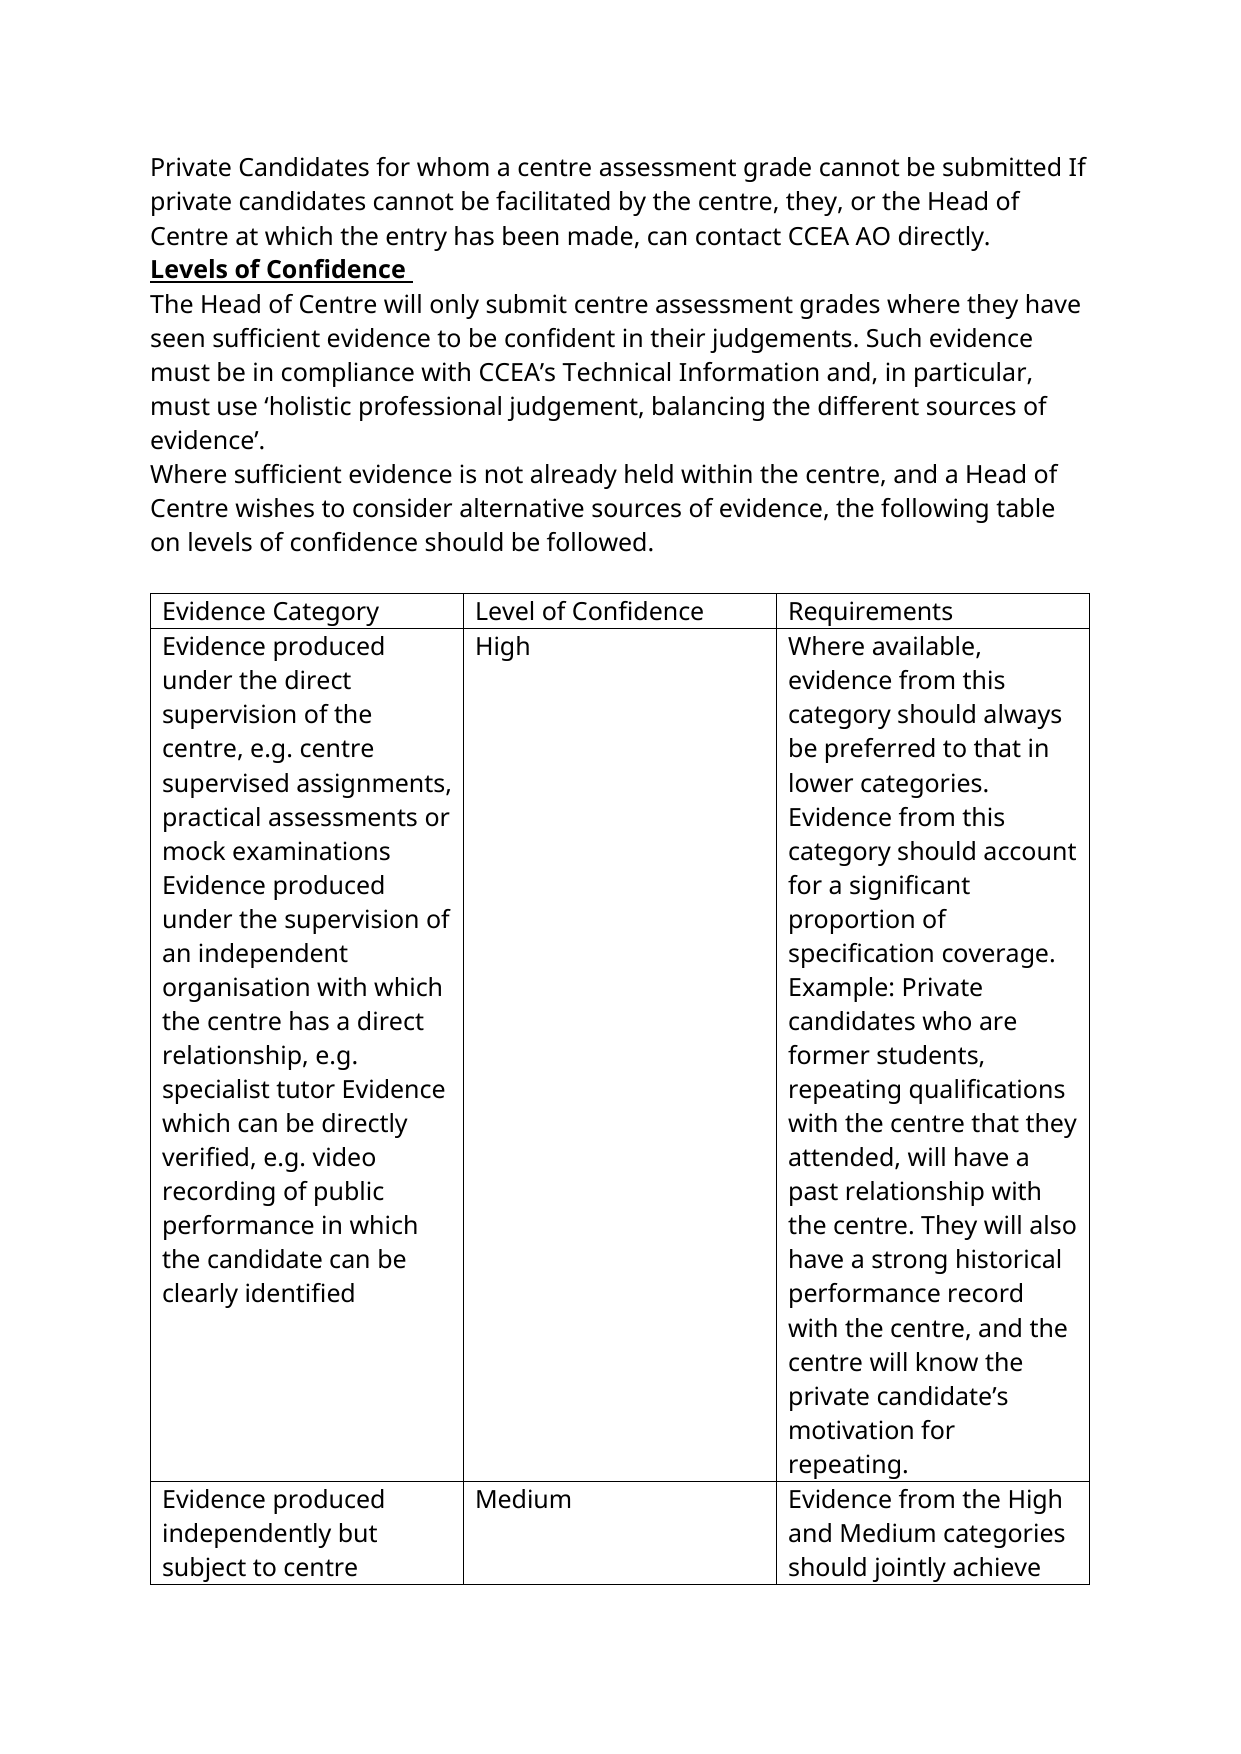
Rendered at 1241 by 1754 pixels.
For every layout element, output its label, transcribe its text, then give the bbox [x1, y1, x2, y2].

table_cell High [464, 629, 776, 1481]
text The Head of Centre will only submit centre assessment grades where they have seen sufficient evidence to be confident in their judgements. Such evidence must be in compliance with CCEA’s Technical Information and, in particular, must use ‘holistic professional judgement, balancing the different sources of evidence’. [150, 286, 1090, 457]
table_header Level of Confidence [464, 594, 776, 628]
table_cell Evidence produced under the direct supervision of the centre, e.g. centre supervised assignments, practical assessments or mock examinations Evidence produced under the supervision of an independent organisation with which the centre has a direct relationship, e.g. specialist tutor Evidence which can be directly verified, e.g. video recording of public performance in which the candidate can be clearly identified [151, 629, 463, 1481]
table_header Evidence Category [151, 594, 463, 628]
text Where sufficient evidence is not already held within the centre, and a Head of Centre wishes to consider alternative sources of evidence, the following table on levels of confidence should be followed. [150, 457, 1090, 559]
table_header Requirements [777, 594, 1089, 628]
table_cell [151, 1482, 463, 1584]
text Levels of Confidence [150, 252, 1090, 286]
table_cell Where available, evidence from this category should always be preferred to that in lower categories. Evidence from this category should account for a significant proportion of specification coverage. Example: Private candidates who are former students, repeating qualifications with the centre that they attended, will have a past relationship with the centre. They will also have a strong historical performance record with the centre, and the centre will know the private candidate’s motivation for repeating. [777, 629, 1089, 1481]
table_cell Medium [464, 1482, 776, 1584]
text Private Candidates for whom a centre assessment grade cannot be submitted If private candidates cannot be facilitated by the centre, they, or the Head of Centre at which the entry has been made, can contact CCEA AO directly. [150, 150, 1090, 252]
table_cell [777, 1482, 1089, 1584]
